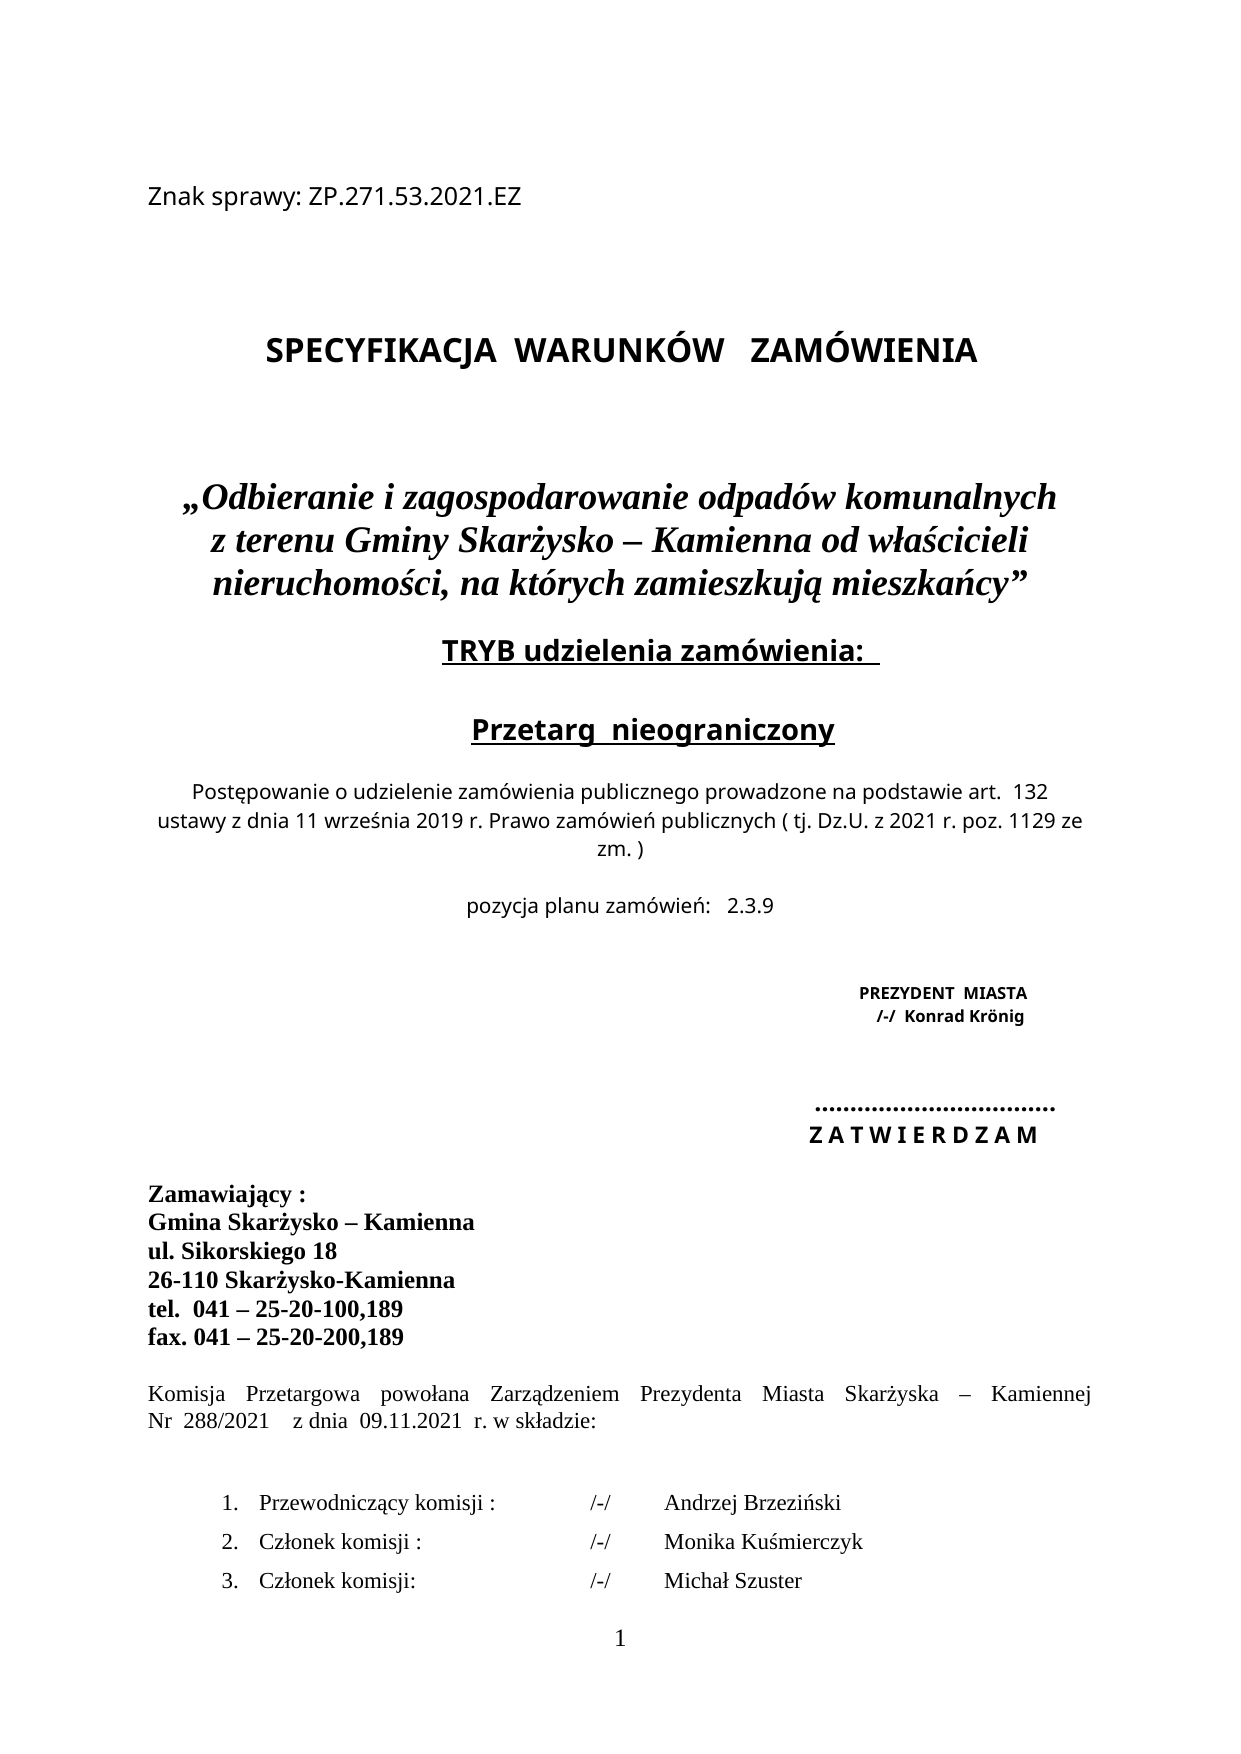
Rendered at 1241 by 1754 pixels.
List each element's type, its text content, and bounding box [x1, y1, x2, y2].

text Zamawiający : [148, 1179, 1093, 1207]
text TRYB udzielenia zamówienia: [148, 630, 1158, 669]
text ul. Sikorskiego 18 [148, 1236, 1093, 1265]
text PREZYDENT MIASTA [223, 982, 1093, 1005]
text Przetarg nieograniczony [148, 709, 1158, 749]
list Przewodniczący komisji : /-/ Andrzej Brzeziński [221, 1488, 1093, 1515]
text fax. 041 – 25-20-200,189 [148, 1322, 1093, 1351]
text pozycja planu zamówień: 2.3.9 [148, 891, 1093, 919]
text Komisja Przetargowa powołana Zarządzeniem Prezydenta Miasta Skarżyska – Kamiennej Nr 288/2021 z dnia 09.11.2021 r. w składzie: [148, 1380, 1093, 1433]
text tel. 041 – 25-20-100,189 [148, 1294, 1093, 1322]
text Z A T W I E R D Z A M [738, 1119, 1093, 1150]
list Członek komisji : /-/ Monika Kuśmierczyk [221, 1528, 1093, 1554]
text Postępowanie o udzielenie zamówienia publicznego prowadzone na podstawie art. 132 [148, 777, 1093, 806]
text SPECYFIKACJA WARUNKÓW ZAMÓWIENIA [85, 326, 1158, 372]
text „Odbieranie i zagospodarowanie odpadów komunalnych z terenu Gminy Skarżysko – Kamienna od właścicieli nieruchomości, na których zamieszkują mieszkańcy” [148, 474, 1093, 603]
list Członek komisji: /-/ Michał Szuster [221, 1567, 1093, 1594]
text Znak sprawy: ZP.271.53.2021.EZ [148, 179, 1096, 213]
text Gmina Skarżysko – Kamienna [148, 1207, 1093, 1236]
text ustawy z dnia 11 września 2019 r. Prawo zamówień publicznych ( tj. Dz.U. z 2021 r. poz. 1129 ze zm. ) [148, 806, 1093, 863]
text /-/ Konrad Krönig [223, 1005, 1093, 1027]
text 26-110 Skarżysko-Kamienna [148, 1265, 1093, 1294]
text ……………………………. [148, 1084, 1160, 1119]
